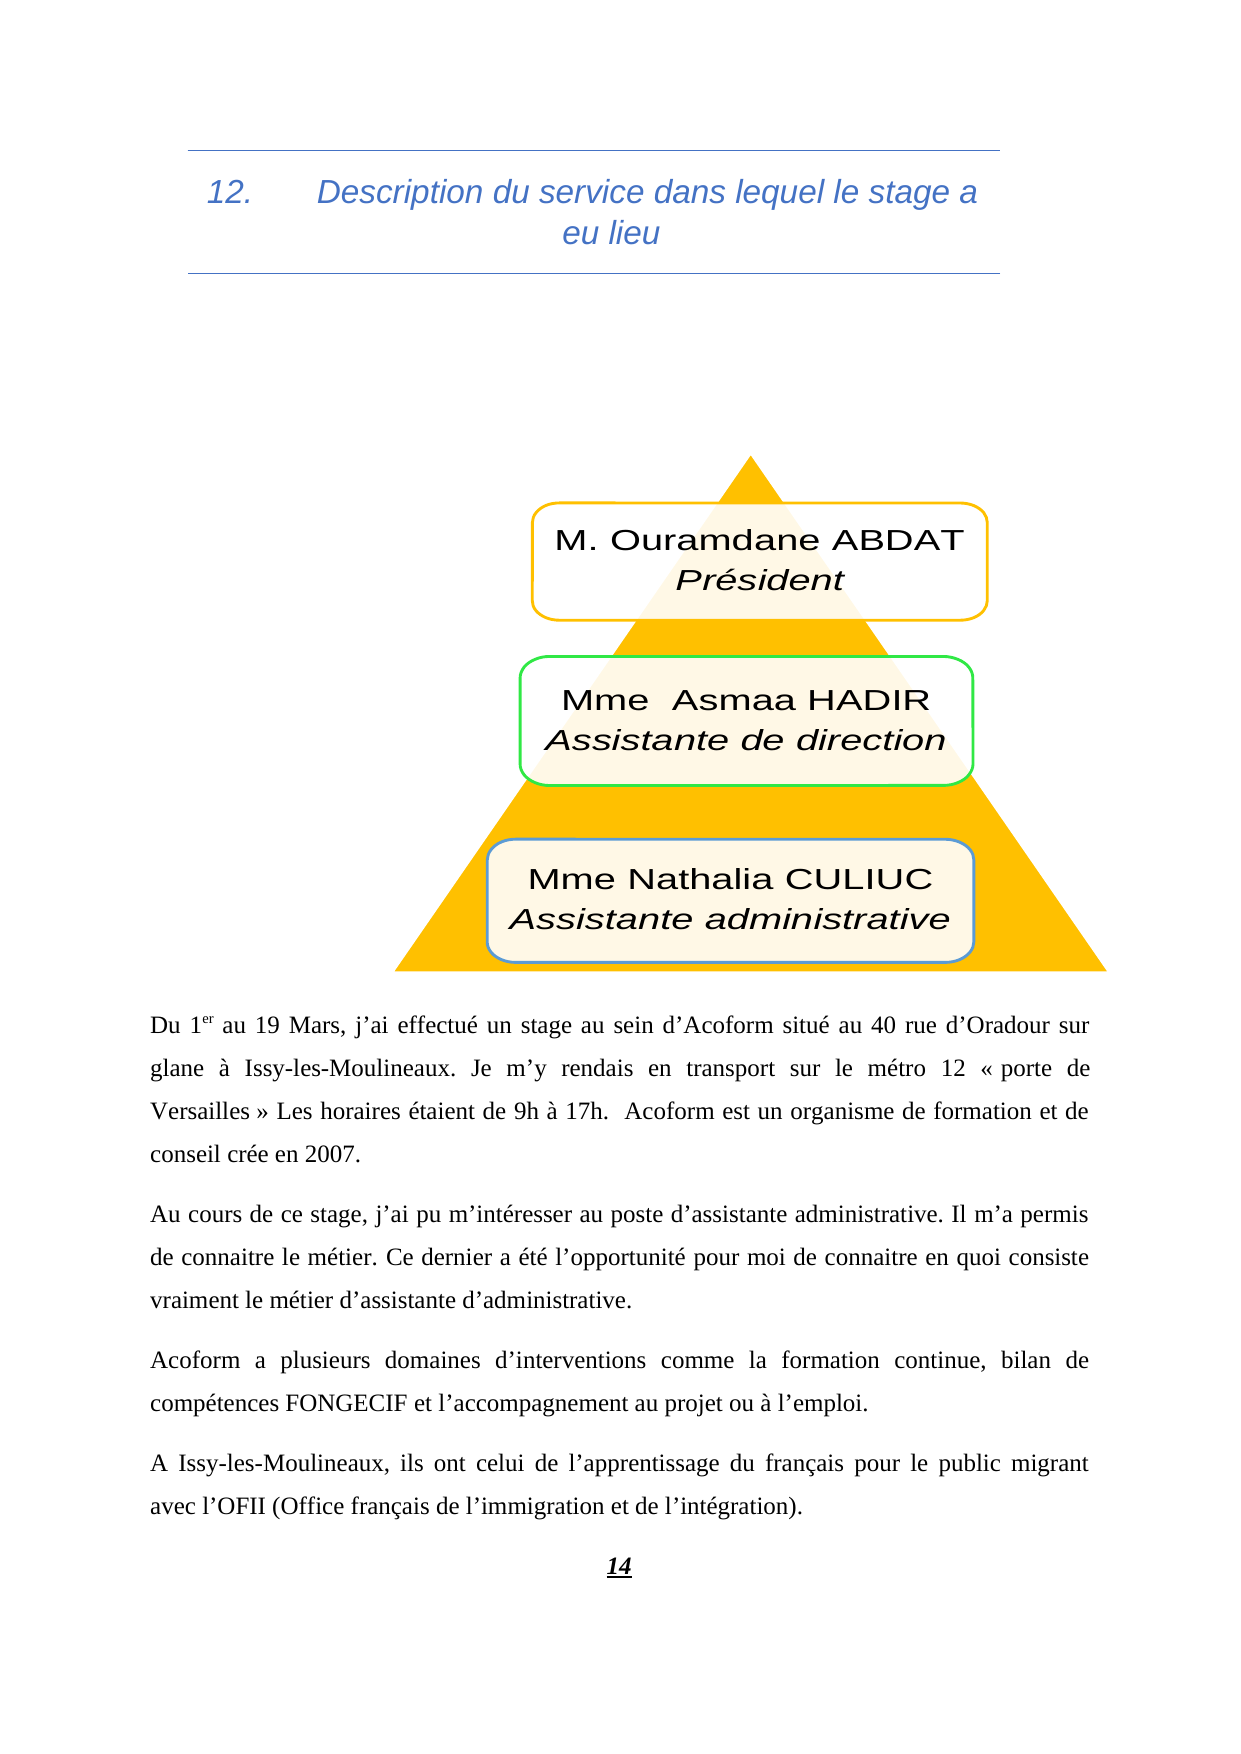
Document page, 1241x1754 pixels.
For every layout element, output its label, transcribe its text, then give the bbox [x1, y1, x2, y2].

text 14 [150, 1551, 1090, 1580]
list Description du service dans lequel le stage a eu lieu [187, 151, 1000, 274]
text Au cours de ce stage, j’ai pu m’intéresser au poste d’assistante administrative. Il m’a permis de connaitre le métier. Ce dernier a été l’opportunité pour moi de connaitre en quoi consiste vraiment le métier d’assistante d’administrative. [150, 1199, 1090, 1314]
text Du 1er au 19 Mars, j’ai effectué un stage au sein d’Acoform situé au 40 rue d’Oradour sur glane à Issy-les-Moulineaux. Je m’y rendais en transport sur le métro 12 « porte de Versailles » Les horaires étaient de 9h à 17h. Acoform est un organisme de formation et de conseil crée en 2007. [150, 1010, 1090, 1168]
text Acoform a plusieurs domaines d’interventions comme la formation continue, bilan de compétences FONGECIF et l’accompagnement au projet ou à l’emploi. [150, 1345, 1090, 1417]
text A Issy-les-Moulineaux, ils ont celui de l’apprentissage du français pour le public migrant avec l’OFII (Office français de l’immigration et de l’intégration). [150, 1448, 1090, 1520]
